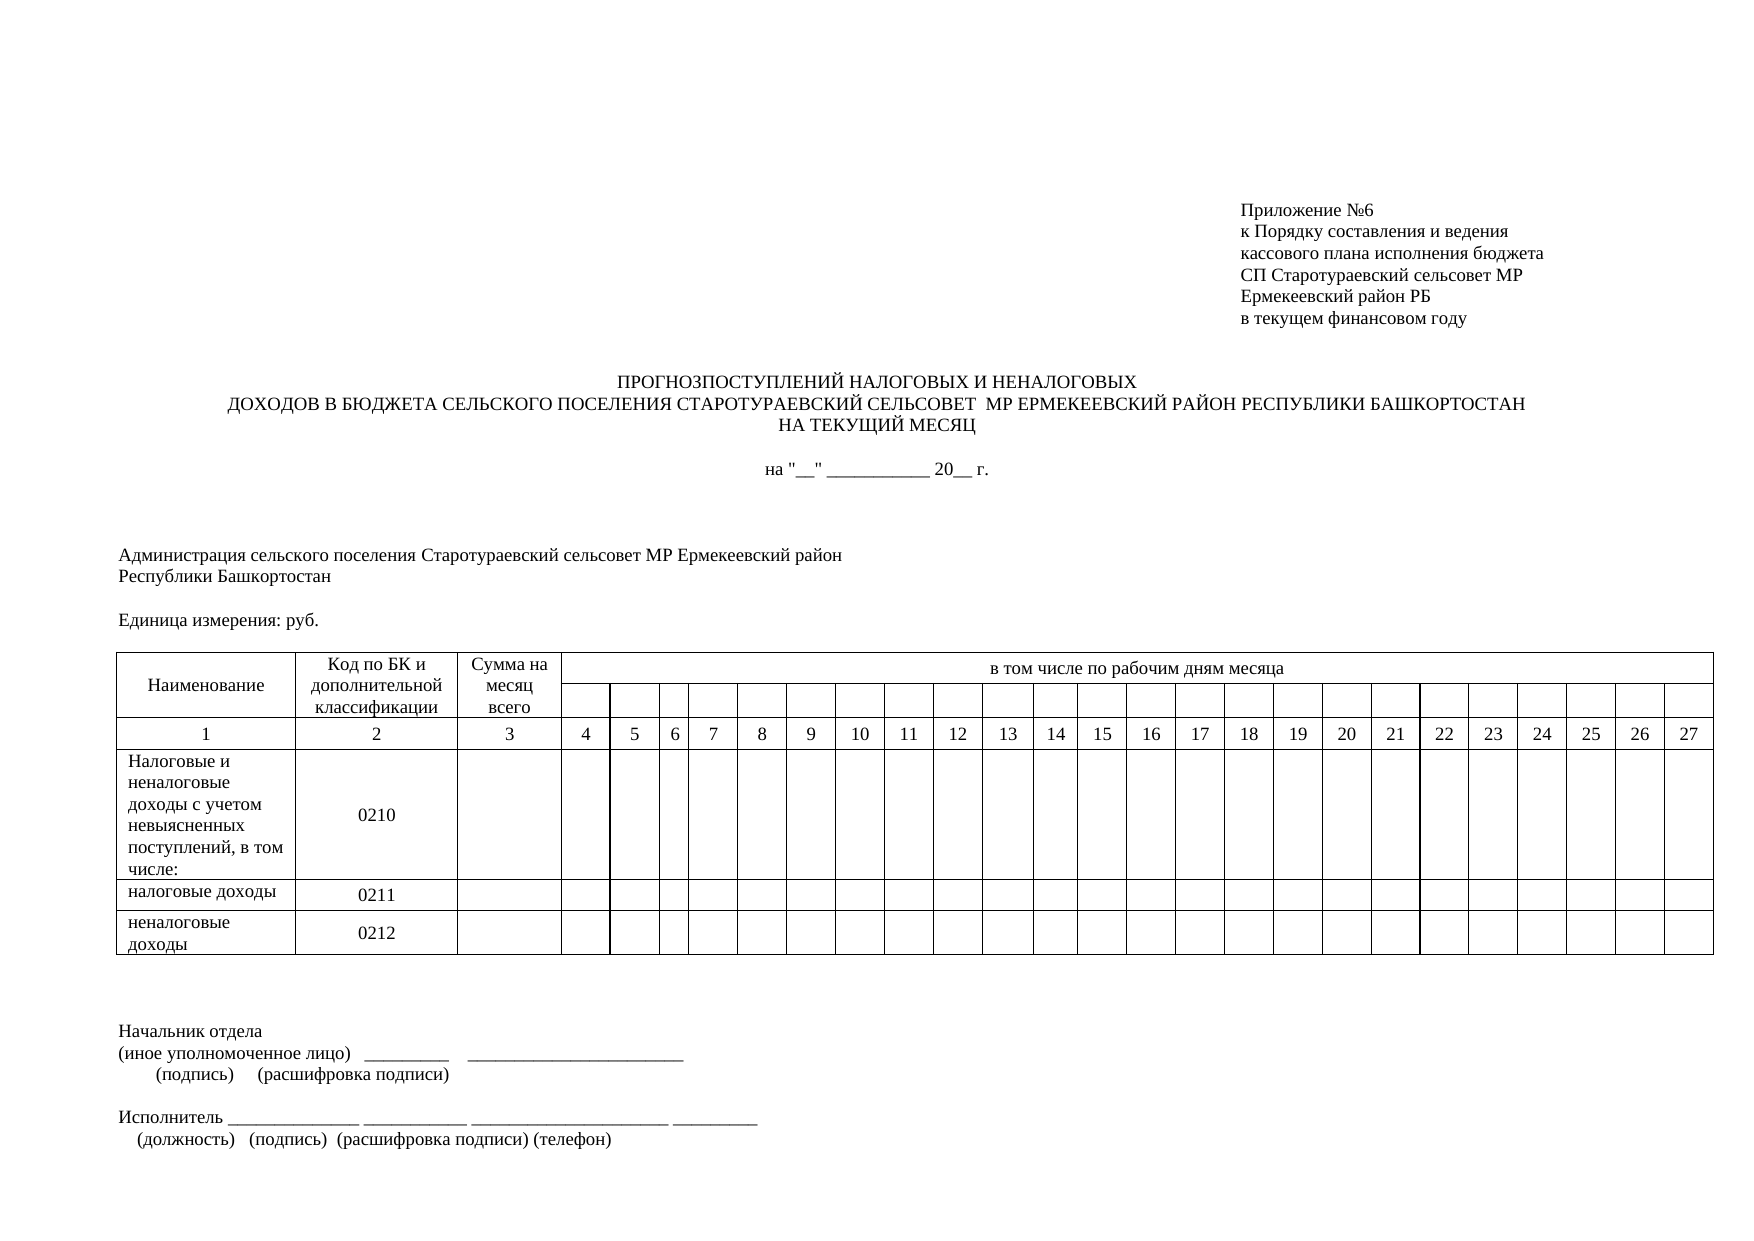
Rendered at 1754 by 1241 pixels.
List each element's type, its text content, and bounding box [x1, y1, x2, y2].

table_cell [934, 750, 982, 879]
table_header в том числе по рабочим дням месяца [562, 653, 1713, 683]
table_cell [1421, 684, 1468, 717]
table_cell 0210 [296, 750, 457, 879]
table_cell [934, 684, 982, 717]
table_cell неналоговые доходы [117, 911, 295, 954]
table_cell [1078, 684, 1126, 717]
table_cell [787, 911, 835, 954]
table_cell [458, 750, 561, 879]
table_cell [1078, 911, 1126, 954]
table_cell [738, 750, 786, 879]
table_cell [1274, 911, 1322, 954]
table_cell [836, 750, 884, 879]
table_cell [1034, 880, 1077, 910]
table_cell [1518, 750, 1566, 879]
table_cell [787, 684, 835, 717]
text ПРОГНОЗПОСТУПЛЕНИЙ НАЛОГОВЫХ И НЕНАЛОГОВЫХ [118, 371, 1636, 393]
table_cell 23 [1469, 718, 1517, 748]
table_cell [983, 684, 1033, 717]
table_cell [611, 684, 659, 717]
table_cell [787, 880, 835, 910]
table_cell [738, 684, 786, 717]
table_cell [689, 684, 737, 717]
table_cell 0212 [296, 911, 457, 954]
table_cell [983, 750, 1033, 879]
text Исполнитель ______________ ___________ _____________________ _________ [118, 1106, 1636, 1128]
table_cell [738, 911, 786, 954]
table_cell [1176, 911, 1224, 954]
text НА ТЕКУЩИЙ МЕСЯЦ [118, 414, 1636, 436]
table_cell [1372, 750, 1419, 879]
table_cell [1323, 911, 1371, 954]
table_cell 11 [885, 718, 933, 748]
table_cell [1225, 684, 1273, 717]
table_cell [1665, 911, 1713, 954]
table_cell [1274, 880, 1322, 910]
text ДОХОДОВ В БЮДЖЕТА СЕЛЬСКОГО ПОСЕЛЕНИЯ СТАРОТУРАЕВСКИЙ СЕЛЬСОВЕТ МР ЕРМЕКЕЕВСКИЙ РАЙОН РЕСПУБЛИКИ БАШКОРТОСТАН [118, 393, 1636, 414]
table_cell 17 [1176, 718, 1224, 748]
table_cell 12 [934, 718, 982, 748]
table_cell [1127, 880, 1175, 910]
table_cell [983, 911, 1033, 954]
table_cell 13 [983, 718, 1033, 748]
table_cell [1034, 684, 1077, 717]
table_cell [562, 750, 609, 879]
text в текущем финансовом году [1240, 307, 1636, 328]
table_cell [1665, 880, 1713, 910]
text Единица измерения: руб. [118, 608, 1636, 630]
table_cell [1274, 750, 1322, 879]
table_cell [1616, 684, 1664, 717]
text (иное уполномоченное лицо) _________ _______________________ [118, 1042, 1636, 1063]
table_cell [1372, 684, 1419, 717]
table_cell [1665, 750, 1713, 879]
table_cell 19 [1274, 718, 1322, 748]
table_cell [1127, 911, 1175, 954]
table_cell [660, 880, 688, 910]
table_cell 21 [1372, 718, 1419, 748]
table_cell [1616, 750, 1664, 879]
table_cell [1469, 684, 1517, 717]
table_cell [660, 750, 688, 879]
table_cell [1176, 880, 1224, 910]
table_cell [562, 911, 609, 954]
table_cell 8 [738, 718, 786, 748]
table_cell [1567, 750, 1615, 879]
table_cell 0211 [296, 880, 457, 910]
table_cell [934, 911, 982, 954]
text на "__" ___________ 20__ г. [118, 457, 1636, 479]
table_cell 2 [296, 718, 457, 748]
table_cell [836, 684, 884, 717]
table_cell [1323, 880, 1371, 910]
table_cell [1567, 911, 1615, 954]
table_cell [1078, 880, 1126, 910]
table_cell [1225, 750, 1273, 879]
table_cell [1469, 750, 1517, 879]
table_cell 10 [836, 718, 884, 748]
table_cell [885, 750, 933, 879]
table_cell налоговые доходы [117, 880, 295, 910]
text (подпись) (расшифровка подписи) [118, 1063, 1636, 1085]
table_cell [885, 880, 933, 910]
table_cell 7 [689, 718, 737, 748]
table_cell [1469, 911, 1517, 954]
text (должность) (подпись) (расшифровка подписи) (телефон) [118, 1128, 1636, 1149]
table_cell [660, 911, 688, 954]
table_cell [885, 684, 933, 717]
table_cell 16 [1127, 718, 1175, 748]
text Республики Башкортостан [118, 565, 1636, 587]
table_cell [1176, 750, 1224, 879]
table_cell 26 [1616, 718, 1664, 748]
table_header Код по БК и дополнительной классификации [296, 653, 457, 717]
table_cell 5 [611, 718, 659, 748]
table_cell [1616, 880, 1664, 910]
table_cell 18 [1225, 718, 1273, 748]
table_cell [562, 684, 609, 717]
table_cell Налоговые и неналоговые доходы с учетом невыясненных поступлений, в том числе: [117, 750, 295, 879]
table_cell 1 [117, 718, 295, 748]
table_cell [611, 880, 659, 910]
table_cell [836, 880, 884, 910]
table_header Сумма на месяц всего [458, 653, 561, 717]
table_cell [1225, 880, 1273, 910]
table_cell [1176, 684, 1224, 717]
text Администрация сельского поселения Старотураевский сельсовет МР Ермекеевский район [118, 544, 1636, 565]
table_cell [1421, 750, 1468, 879]
table_cell [689, 750, 737, 879]
table_cell [836, 911, 884, 954]
table_cell 3 [458, 718, 561, 748]
table_cell [1518, 880, 1566, 910]
table_cell [660, 684, 688, 717]
table_cell [1372, 911, 1419, 954]
table_cell [1518, 911, 1566, 954]
table_cell [885, 911, 933, 954]
table_cell 20 [1323, 718, 1371, 748]
table_cell [1127, 750, 1175, 879]
text кассового плана исполнения бюджета [1240, 242, 1636, 263]
table_cell 14 [1034, 718, 1077, 748]
table_cell [1034, 750, 1077, 879]
table_cell [1567, 684, 1615, 717]
table_cell [934, 880, 982, 910]
text к Порядку составления и ведения [1240, 220, 1636, 242]
table_cell [611, 750, 659, 879]
table_cell [1518, 684, 1566, 717]
text Приложение №6 [1240, 199, 1636, 220]
table_cell [1323, 750, 1371, 879]
table_cell 25 [1567, 718, 1615, 748]
table_header Наименование [117, 653, 295, 717]
table_cell [1665, 684, 1713, 717]
table_cell [689, 880, 737, 910]
table_cell [1567, 880, 1615, 910]
text Начальник отдела [118, 1020, 1636, 1042]
table_cell [1421, 911, 1468, 954]
table_cell [1323, 684, 1371, 717]
table_cell [611, 911, 659, 954]
table_cell [689, 911, 737, 954]
table_cell [1127, 684, 1175, 717]
table_cell [1421, 880, 1468, 910]
table_cell 24 [1518, 718, 1566, 748]
table_cell 15 [1078, 718, 1126, 748]
table_cell [1225, 911, 1273, 954]
table_cell [738, 880, 786, 910]
table_cell 6 [660, 718, 688, 748]
table_cell [1274, 684, 1322, 717]
table_cell [1034, 911, 1077, 954]
table_cell [983, 880, 1033, 910]
table_cell 4 [562, 718, 609, 748]
table_cell [562, 880, 609, 910]
table_cell [787, 750, 835, 879]
table_cell [1372, 880, 1419, 910]
table_cell [1469, 880, 1517, 910]
table_cell [458, 880, 561, 910]
table_cell 22 [1421, 718, 1468, 748]
table_cell 9 [787, 718, 835, 748]
table_cell [1616, 911, 1664, 954]
table_cell [458, 911, 561, 954]
text СП Старотураевский сельсовет МР Ермекеевский район РБ [1240, 263, 1636, 307]
table_cell 27 [1665, 718, 1713, 748]
table_cell [1078, 750, 1126, 879]
